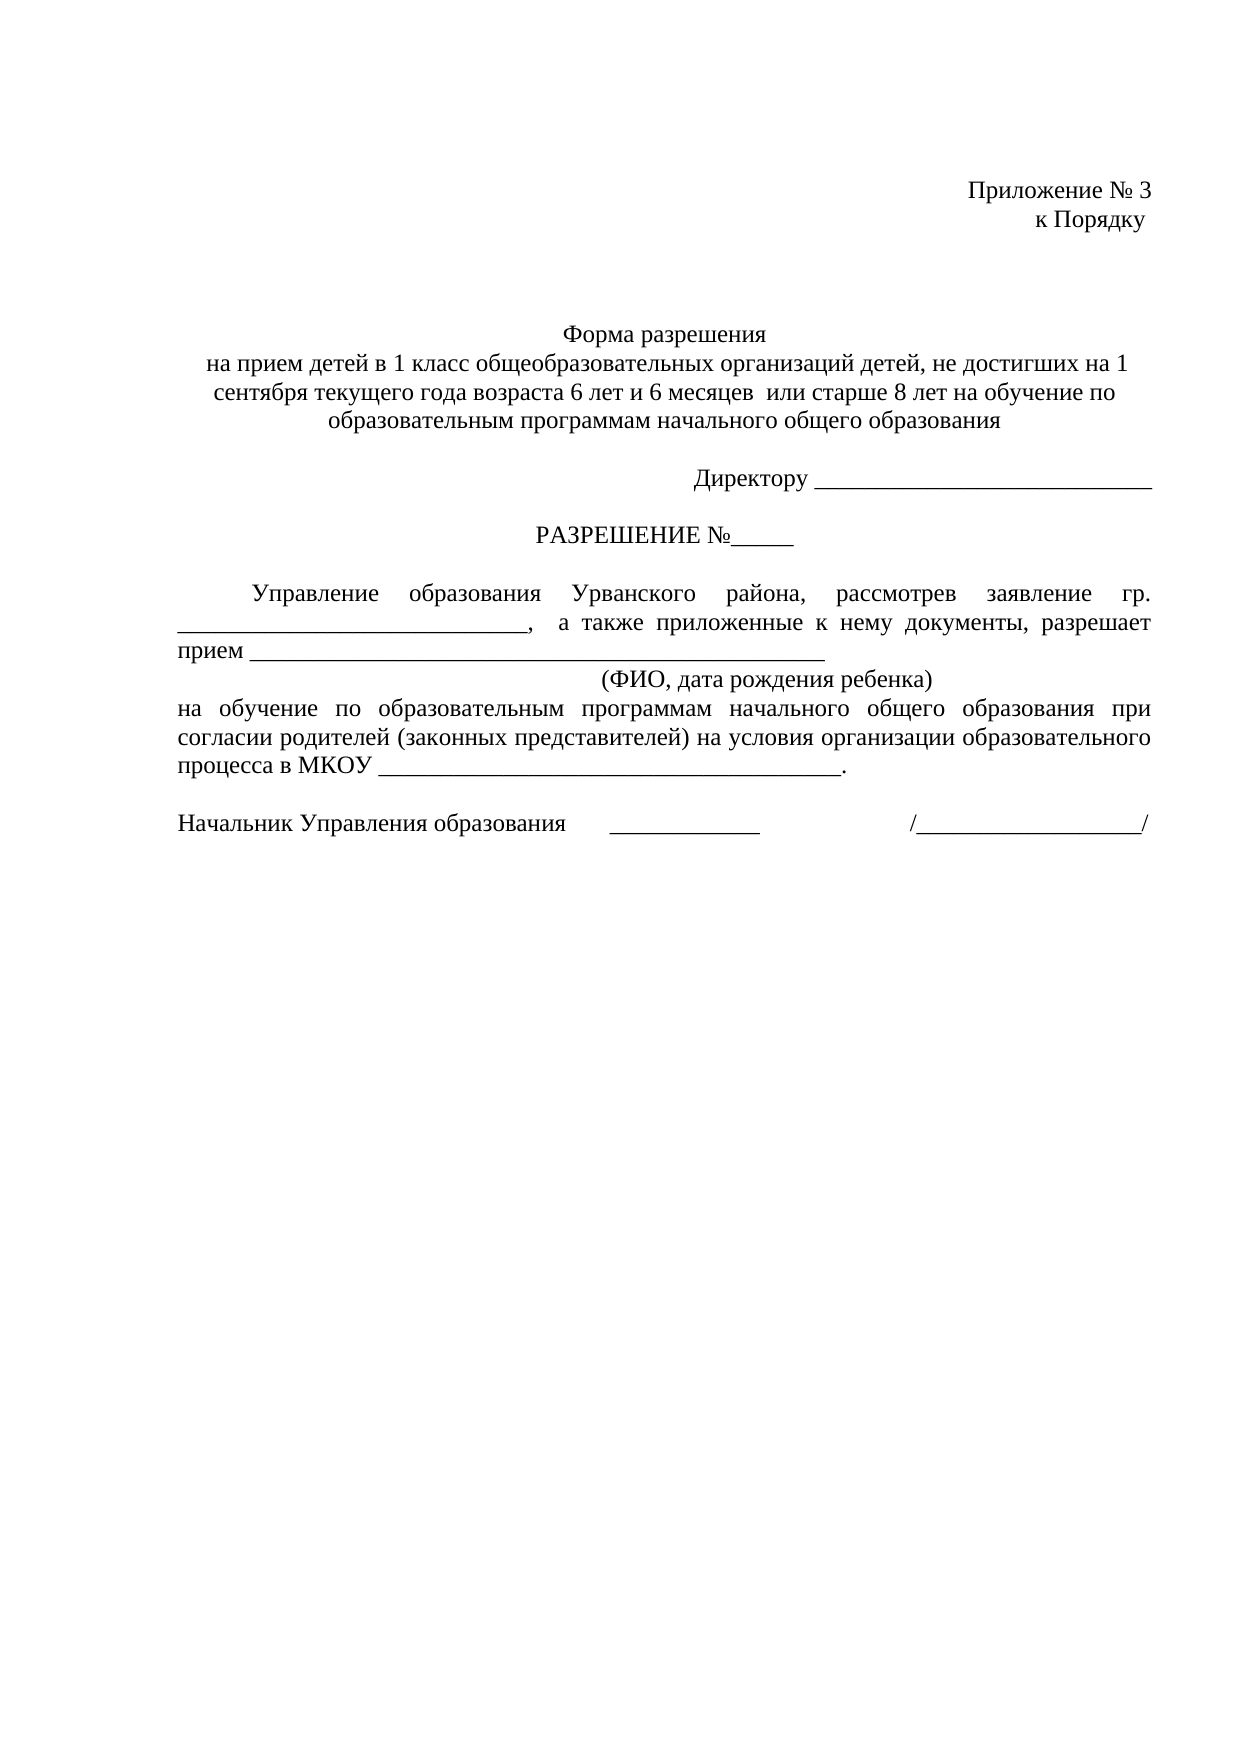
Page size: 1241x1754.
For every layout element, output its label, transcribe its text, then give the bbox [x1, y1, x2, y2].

text к Порядку [177, 204, 1152, 291]
text Форма разрешения [177, 319, 1152, 348]
text Начальник Управления образования ____________ /__________________/ [177, 808, 1152, 837]
text (ФИО, дата рождения ребенка) [177, 664, 1152, 693]
text Директору ___________________________ [177, 434, 1152, 492]
text на обучение по образовательным программам начального общего образования при согласии родителей (законных представителей) на условия организации образовательного процесса в МКОУ _____________________________________. [177, 693, 1152, 779]
text РАЗРЕШЕНИЕ №_____ [177, 492, 1152, 549]
text на прием детей в 1 класс общеобразовательных организаций детей, не достигших на 1 сентября текущего года возраста 6 лет и 6 месяцев или старше 8 лет на обучение по образовательным программам начального общего образования [177, 348, 1152, 434]
text Приложение № 3 [177, 176, 1152, 204]
text Управление образования Урванского района, рассмотрев заявление гр. ____________________________, а также приложенные к нему документы, разрешает прием ______________________________________________ [177, 578, 1152, 664]
